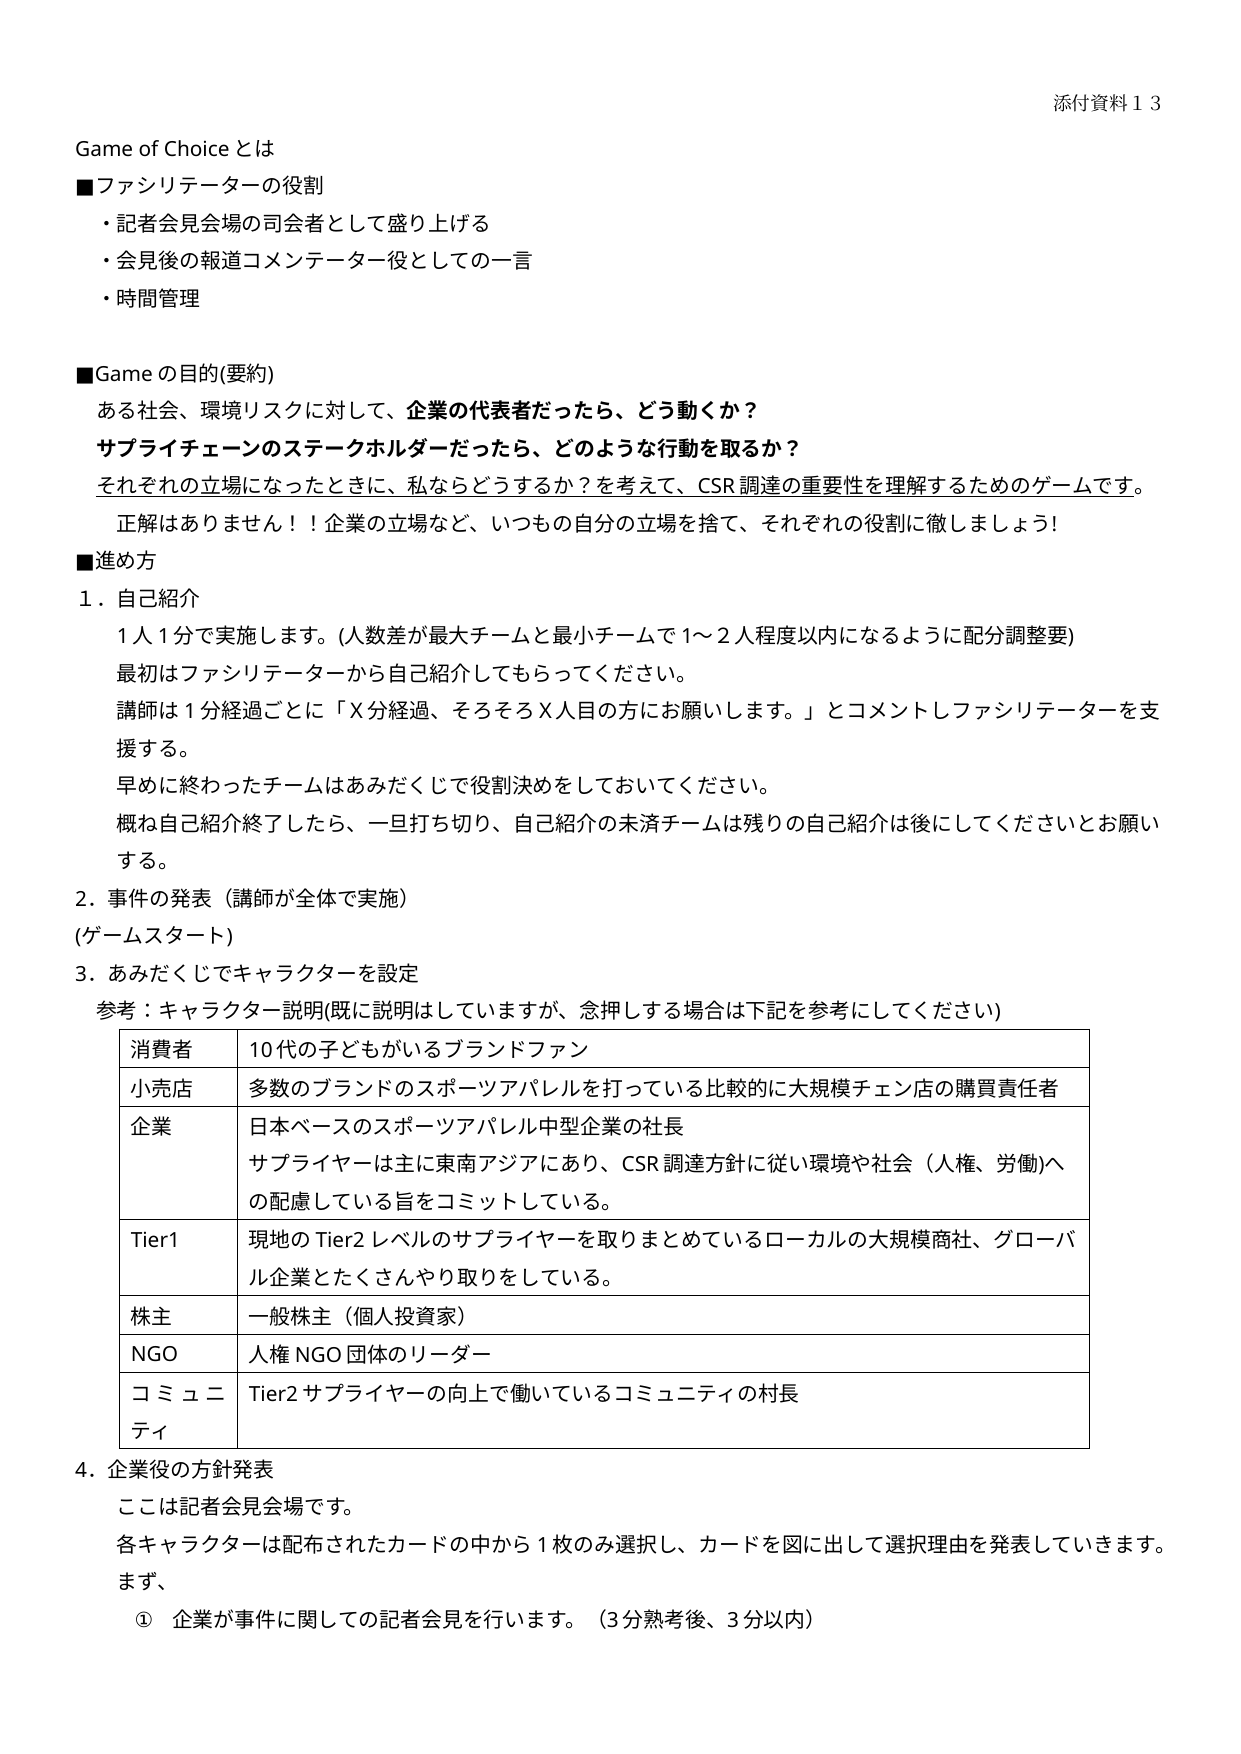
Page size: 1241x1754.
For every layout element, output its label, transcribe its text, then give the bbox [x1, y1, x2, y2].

text ・時間管理 [75, 278, 1165, 316]
text ■ファシリテーターの役割 [75, 166, 1165, 203]
text まず、 [75, 1562, 1165, 1599]
text １．自己紹介 1人1分で実施します。(人数差が最大チームと最小チームで1～２人程度以内になるように配分調整要) 最初はファシリテーターから自己紹介してもらってください。 講師は1分経過ごとに「Ｘ分経過、そろそろＸ人目の方にお願いします。」とコメントしファシリテーターを支援する。 早めに終わったチームはあみだくじで役割決めをしておいてください。 概ね自己紹介終了したら、一旦打ち切り、自己紹介の未済チームは残りの自己紹介は後にしてくださいとお願いする。 [75, 578, 1165, 878]
table_header 消費者 [120, 1030, 237, 1067]
text 各キャラクターは配布されたカードの中から1枚のみ選択し、カードを図に出して選択理由を発表していきます。 [75, 1524, 1165, 1562]
table_cell 一般株主（個人投資家） [238, 1296, 1089, 1334]
text ■Gameの目的(要約) [75, 353, 1165, 391]
table_cell コミュニティ [120, 1373, 237, 1448]
text Game of Choiceとは [75, 128, 1165, 166]
table_cell Tier1 [120, 1220, 237, 1295]
text 3．あみだくじでキャラクターを設定 [75, 953, 1165, 991]
table_cell 日本ベースのスポーツアパレル中型企業の社長 サプライヤーは主に東南アジアにあり、CSR調達方針に従い環境や社会（人権、労働)へ の配慮している旨をコミットしている。 [238, 1107, 1089, 1219]
text サプライチェーンのステークホルダーだったら、どのような行動を取るか？ [75, 428, 1165, 466]
table_cell 株主 [120, 1296, 237, 1334]
text 正解はありません！！企業の立場など、いつもの自分の立場を捨て、それぞれの役割に徹しましょう! [75, 503, 1165, 541]
text 4．企業役の方針発表 [75, 1449, 1165, 1487]
table_cell Tier2サプライヤーの向上で働いているコミュニティの村長 [238, 1373, 1089, 1448]
list 企業が事件に関しての記者会見を行います。（3分熟考後、3分以内） [134, 1599, 1165, 1637]
text ・会見後の報道コメンテーター役としての一言 [75, 241, 1165, 278]
table_cell 人権NGO団体のリーダー [238, 1335, 1089, 1372]
table_cell 小売店 [120, 1068, 237, 1106]
text ・記者会見会場の司会者として盛り上げる [75, 203, 1165, 241]
text ■進め方 [75, 541, 1165, 578]
table_header 10代の子どもがいるブランドファン [238, 1030, 1089, 1067]
text ここは記者会見会場です。 [75, 1487, 1165, 1524]
text 2．事件の発表（講師が全体で実施） (ゲームスタート) [75, 878, 1165, 953]
text それぞれの立場になったときに、私ならどうするか？を考えて、CSR調達の重要性を理解するためのゲームです。 [75, 466, 1165, 503]
table_cell 多数のブランドのスポーツアパレルを打っている比較的に大規模チェン店の購買責任者 [238, 1068, 1089, 1106]
table_cell 企業 [120, 1107, 237, 1219]
text ある社会、環境リスクに対して、企業の代表者だったら、どう動くか？ [75, 391, 1165, 428]
table_cell 現地のTier2レベルのサプライヤーを取りまとめているローカルの大規模商社、グローバル企業とたくさんやり取りをしている。 [238, 1220, 1089, 1295]
text 参考：キャラクター説明(既に説明はしていますが、念押しする場合は下記を参考にしてください) [75, 991, 1165, 1028]
table_cell NGO [120, 1335, 237, 1372]
